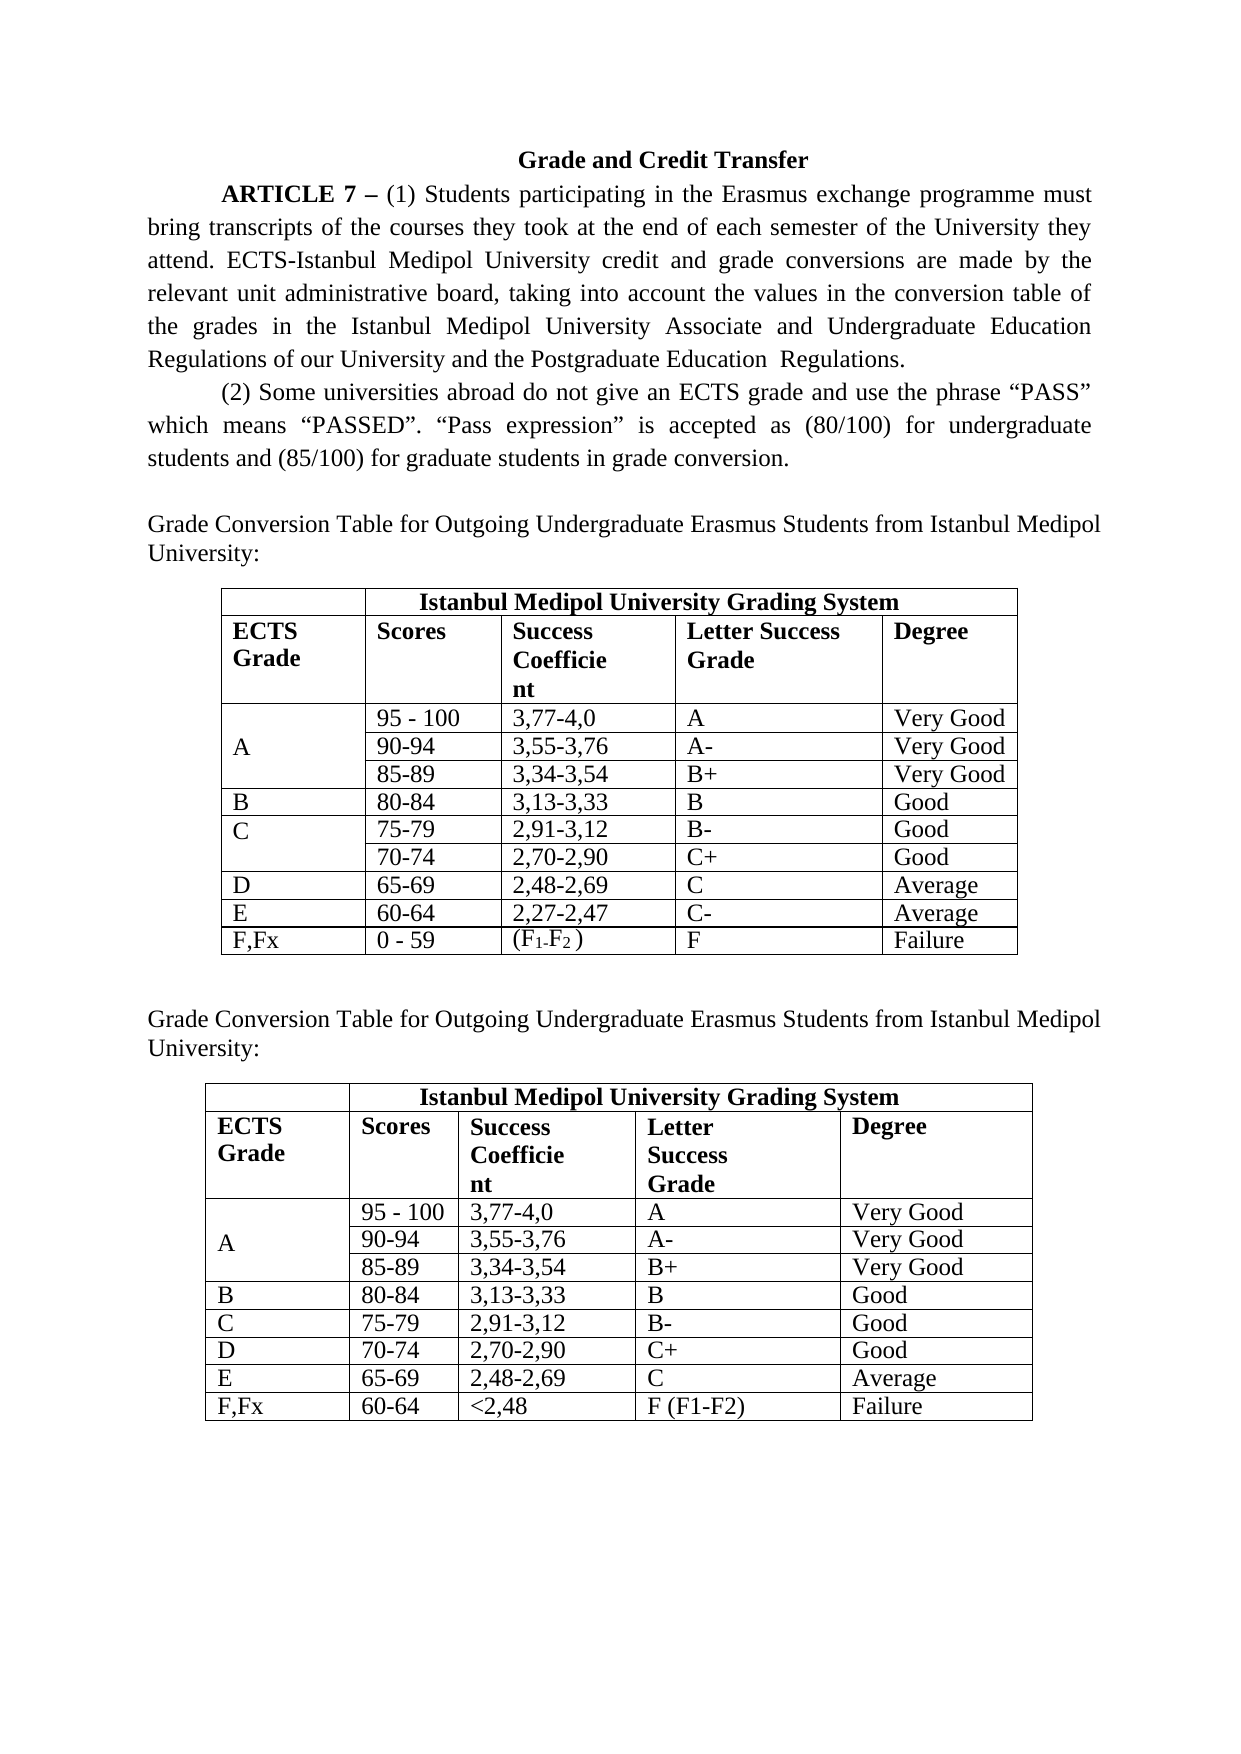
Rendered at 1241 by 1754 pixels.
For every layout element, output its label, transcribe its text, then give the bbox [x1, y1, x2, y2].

table_cell 3,55-3,76 [502, 733, 675, 760]
table_cell <2,48 [459, 1393, 635, 1420]
table_cell A- [636, 1227, 840, 1253]
table_cell 3,13-3,33 [502, 789, 675, 815]
table_cell Failure [883, 928, 1017, 954]
table_cell Very Good [841, 1199, 1032, 1226]
table_cell 3,34-3,54 [502, 761, 675, 788]
table_cell F,Fx [206, 1393, 349, 1420]
subtitle Grade and Credit Transfer [221, 146, 1105, 174]
table_cell Very Good [841, 1227, 1032, 1253]
table_cell E [206, 1365, 349, 1392]
table_cell F [676, 928, 882, 954]
table_cell Average [883, 900, 1017, 926]
table_header Istanbul Medipol University Grading System [366, 589, 1017, 615]
table_cell Failure [841, 1393, 1032, 1420]
table_cell E [222, 900, 365, 926]
table_cell Very Good [883, 733, 1017, 760]
table_cell 2,48-2,69 [459, 1365, 635, 1392]
table_cell Letter Success Grade [676, 616, 882, 703]
table_cell 75-79 [366, 816, 501, 843]
table_cell C [222, 816, 365, 871]
text (2) Some universities abroad do not give an ECTS grade and use the phrase “PASS” which means “PASSED”. “Pass expression” is accepted as (80/100) for undergraduate students and (85/100) for graduate students in grade conversion. [147, 377, 1093, 472]
table_cell 2,91-3,12 [502, 816, 675, 843]
table_cell 3,77-4,0 [459, 1199, 635, 1226]
table_cell B [676, 789, 882, 815]
table_cell F,Fx [222, 928, 365, 954]
table_cell 65-69 [366, 872, 501, 899]
table_cell Success Coefficient [459, 1112, 635, 1198]
table_cell 80-84 [366, 789, 501, 815]
table_cell A [676, 704, 882, 732]
table_cell A [206, 1199, 349, 1281]
table_cell Very Good [883, 704, 1017, 732]
table_cell 3,55-3,76 [459, 1227, 635, 1253]
table_cell Degree [883, 616, 1017, 703]
table_cell 65-69 [350, 1365, 458, 1392]
table_cell 60-64 [350, 1393, 458, 1420]
table_cell B [206, 1282, 349, 1309]
table_cell 80-84 [350, 1282, 458, 1309]
table_cell B+ [636, 1254, 840, 1281]
table_cell 90-94 [366, 733, 501, 760]
table_cell 3,34-3,54 [459, 1254, 635, 1281]
table_cell ECTS Grade [206, 1112, 349, 1198]
table_cell 2,70-2,90 [502, 844, 675, 871]
table_cell B+ [676, 761, 882, 788]
table_cell Success Coefficient [502, 616, 675, 703]
table_cell 2,70-2,90 [459, 1338, 635, 1364]
table_cell Good [883, 789, 1017, 815]
table_cell 70-74 [366, 844, 501, 871]
table_cell Letter Success Grade [636, 1112, 840, 1198]
table_cell B- [636, 1310, 840, 1337]
table_cell Scores [366, 616, 501, 703]
table_cell A [636, 1199, 840, 1226]
table_cell A [222, 704, 365, 788]
table_cell 60-64 [366, 900, 501, 926]
text Grade Conversion Table for Outgoing Undergraduate Erasmus Students from Istanbul Medipol University: [147, 1004, 1105, 1062]
table_cell Average [841, 1365, 1032, 1392]
table_cell C [206, 1310, 349, 1337]
text Grade Conversion Table for Outgoing Undergraduate Erasmus Students from Istanbul Medipol University: [147, 509, 1105, 567]
table_cell Good [841, 1338, 1032, 1364]
table_cell 85-89 [350, 1254, 458, 1281]
table_cell 2,48-2,69 [502, 872, 675, 899]
table_cell Good [883, 816, 1017, 843]
table_cell F (F1-F2) [636, 1393, 840, 1420]
table_cell Average [883, 872, 1017, 899]
table_cell (F1-F2 ) [502, 928, 675, 954]
table_cell 95 - 100 [350, 1199, 458, 1226]
table_cell D [222, 872, 365, 899]
table_cell Good [841, 1282, 1032, 1309]
table_cell C [676, 872, 882, 899]
table_cell 3,77-4,0 [502, 704, 675, 732]
table_cell 70-74 [350, 1338, 458, 1364]
table_cell Very Good [883, 761, 1017, 788]
table_cell 95 - 100 [366, 704, 501, 732]
table_cell C [636, 1365, 840, 1392]
table_cell Good [841, 1310, 1032, 1337]
table_header Istanbul Medipol University Grading System [350, 1084, 1032, 1111]
table_cell Scores [350, 1112, 458, 1198]
table_cell 90-94 [350, 1227, 458, 1253]
table_cell D [206, 1338, 349, 1364]
table_cell B- [676, 816, 882, 843]
table_cell 75-79 [350, 1310, 458, 1337]
table_cell Degree [841, 1112, 1032, 1198]
table_cell C- [676, 900, 882, 926]
table_cell B [222, 789, 365, 815]
table_header [222, 589, 365, 615]
table_cell C+ [676, 844, 882, 871]
text ARTICLE 7 – (1) Students participating in the Erasmus exchange programme must bring transcripts of the courses they took at the end of each semester of the University they attend. ECTS-Istanbul Medipol University credit and grade conversions are made by the relevant unit administrative board, taking into account the values in the conversion table of the grades in the Istanbul Medipol University Associate and Undergraduate Education Regulations of our University and the Postgraduate Education Regulations. [147, 179, 1093, 373]
table_cell B [636, 1282, 840, 1309]
table_cell ECTS Grade [222, 616, 365, 703]
table_cell 3,13-3,33 [459, 1282, 635, 1309]
table_cell 2,91-3,12 [459, 1310, 635, 1337]
table_cell C+ [636, 1338, 840, 1364]
table_cell Very Good [841, 1254, 1032, 1281]
table_cell 0 - 59 [366, 928, 501, 954]
table_cell A- [676, 733, 882, 760]
table_cell 2,27-2,47 [502, 900, 675, 926]
table_cell 85-89 [366, 761, 501, 788]
table_header [206, 1084, 349, 1111]
table_cell Good [883, 844, 1017, 871]
